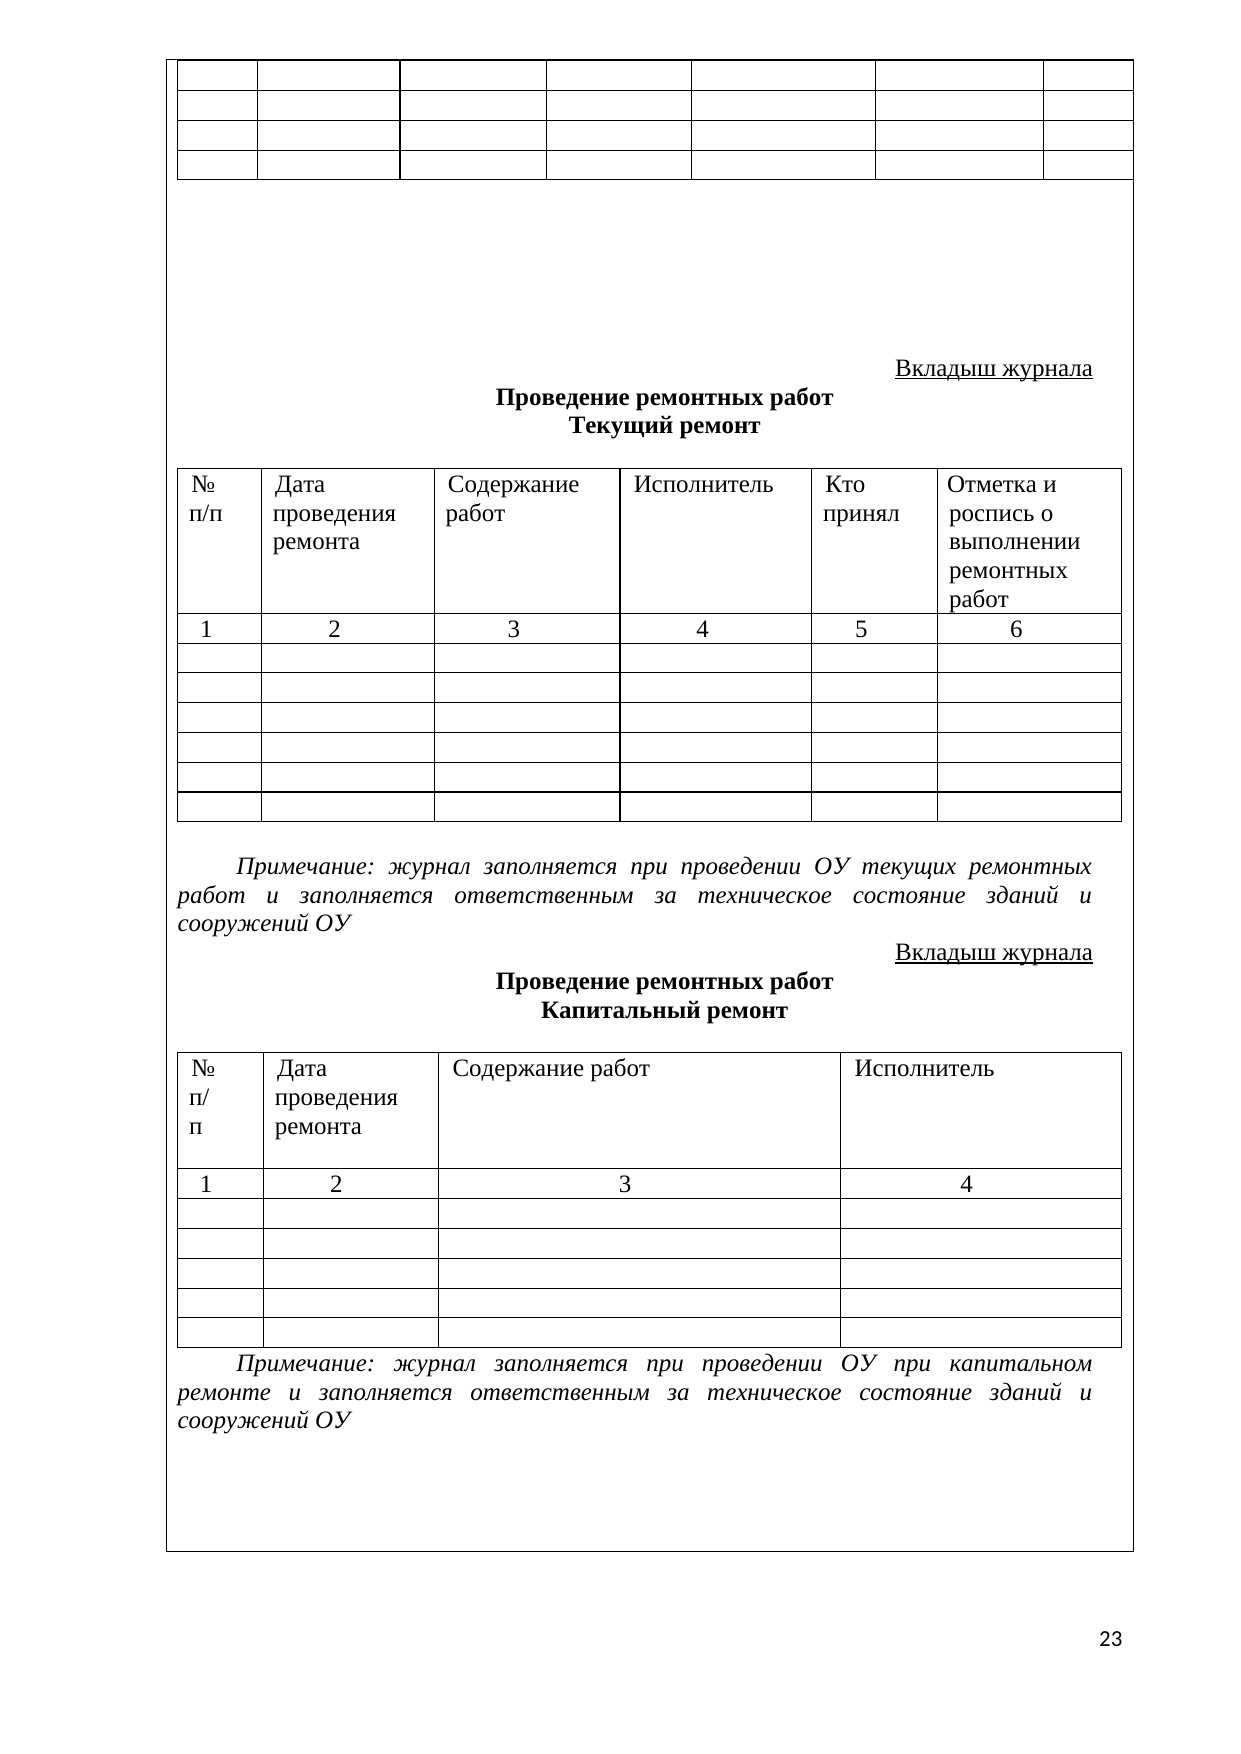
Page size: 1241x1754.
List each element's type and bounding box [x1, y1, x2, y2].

table_header [167, 60, 1133, 1551]
